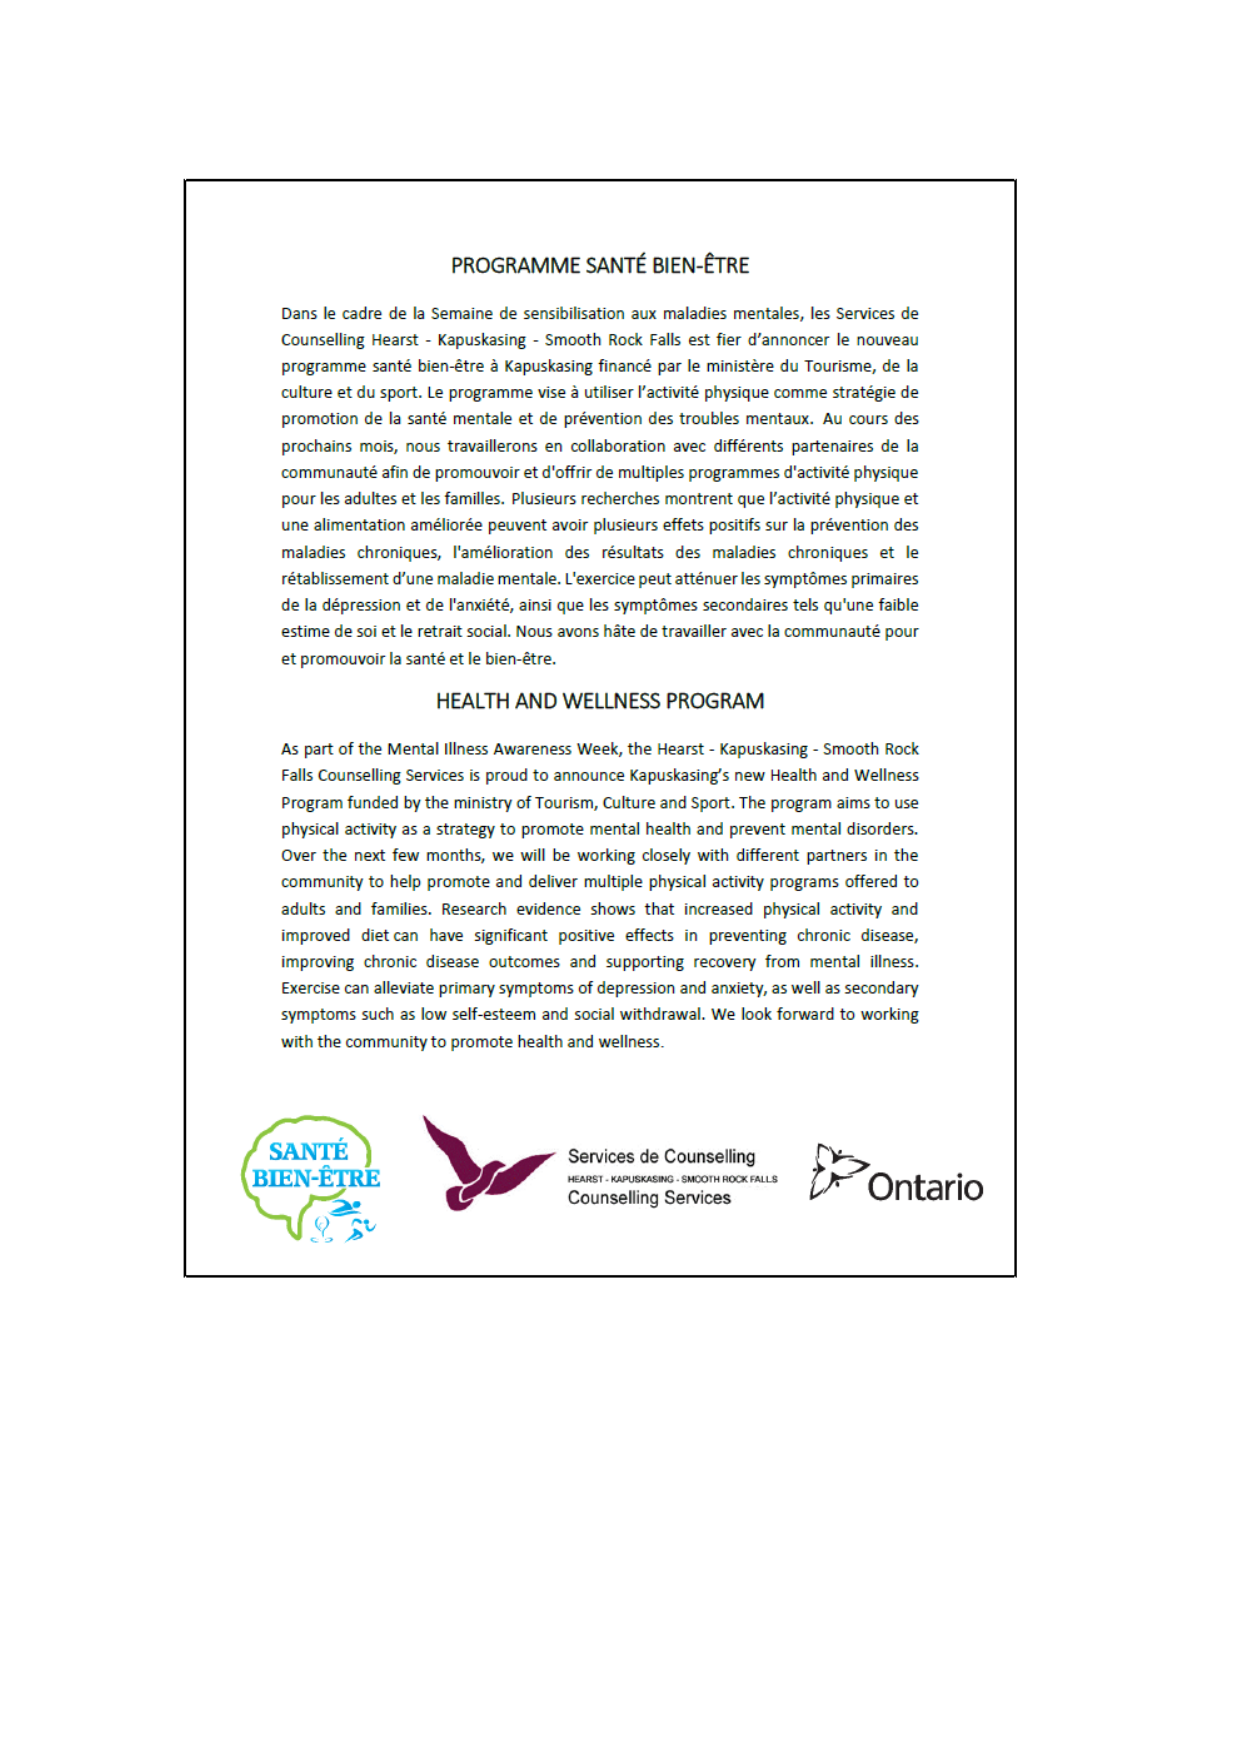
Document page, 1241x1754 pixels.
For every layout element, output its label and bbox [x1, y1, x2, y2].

picture [150, 150, 1047, 1304]
